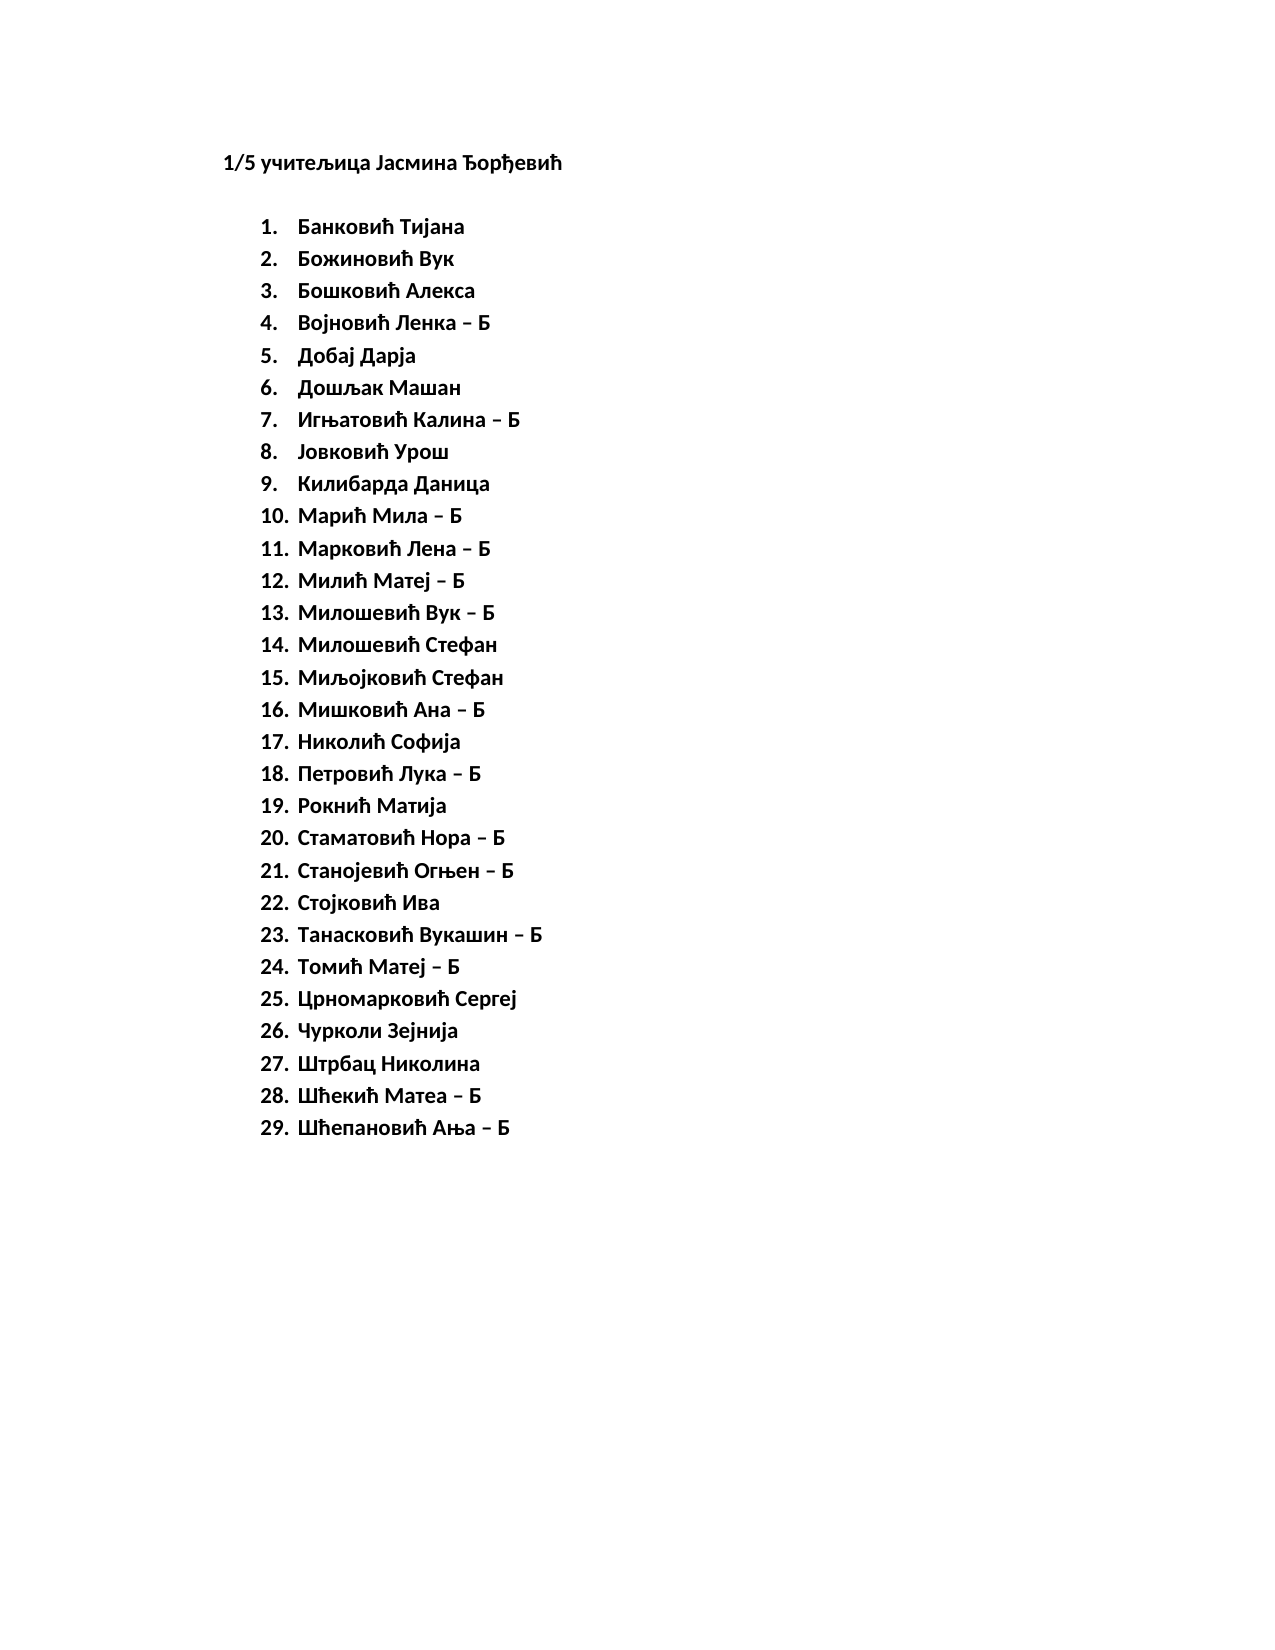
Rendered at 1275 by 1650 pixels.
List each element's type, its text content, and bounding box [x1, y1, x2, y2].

list Стојковић Ива [260, 888, 1127, 916]
list Игњатовић Калина – Б [260, 405, 1127, 433]
list Дошљак Машан [260, 373, 1127, 401]
list Милошевић Стефан [260, 630, 1127, 658]
list Шћепановић Ања – Б [260, 1113, 1127, 1141]
list Рокнић Матија [260, 791, 1127, 819]
list Мишковић Ана – Б [260, 695, 1127, 723]
list Миљојковић Стефан [260, 663, 1127, 691]
list Милић Матеј – Б [260, 566, 1127, 594]
list Божиновић Вук [260, 244, 1127, 272]
list Шћекић Матеа – Б [260, 1081, 1127, 1109]
list Банковић Тијана [260, 212, 1127, 240]
list Марић Мила – Б [260, 502, 1127, 530]
list Марковић Лена – Б [260, 534, 1127, 562]
list Бошковић Алекса [260, 276, 1127, 304]
list Томић Матеј – Б [260, 952, 1127, 980]
list Николић Софија [260, 727, 1127, 755]
list Петровић Лука – Б [260, 759, 1127, 787]
list 1/5 учитељица Јасмина Ђорђевић [223, 148, 1127, 176]
list Килибарда Даница [260, 469, 1127, 497]
list Црномарковић Сергеј [260, 984, 1127, 1012]
list Јовковић Урош [260, 437, 1127, 465]
list Добај Дарја [260, 341, 1127, 369]
list Милошевић Вук – Б [260, 598, 1127, 626]
list Штрбац Николина [260, 1049, 1127, 1077]
list Стаматовић Нора – Б [260, 823, 1127, 852]
list Војновић Ленка – Б [260, 308, 1127, 337]
list Станојевић Огњен – Б [260, 856, 1127, 884]
list Танасковић Вукашин – Б [260, 920, 1127, 948]
list Чурколи Зејнија [260, 1017, 1127, 1045]
